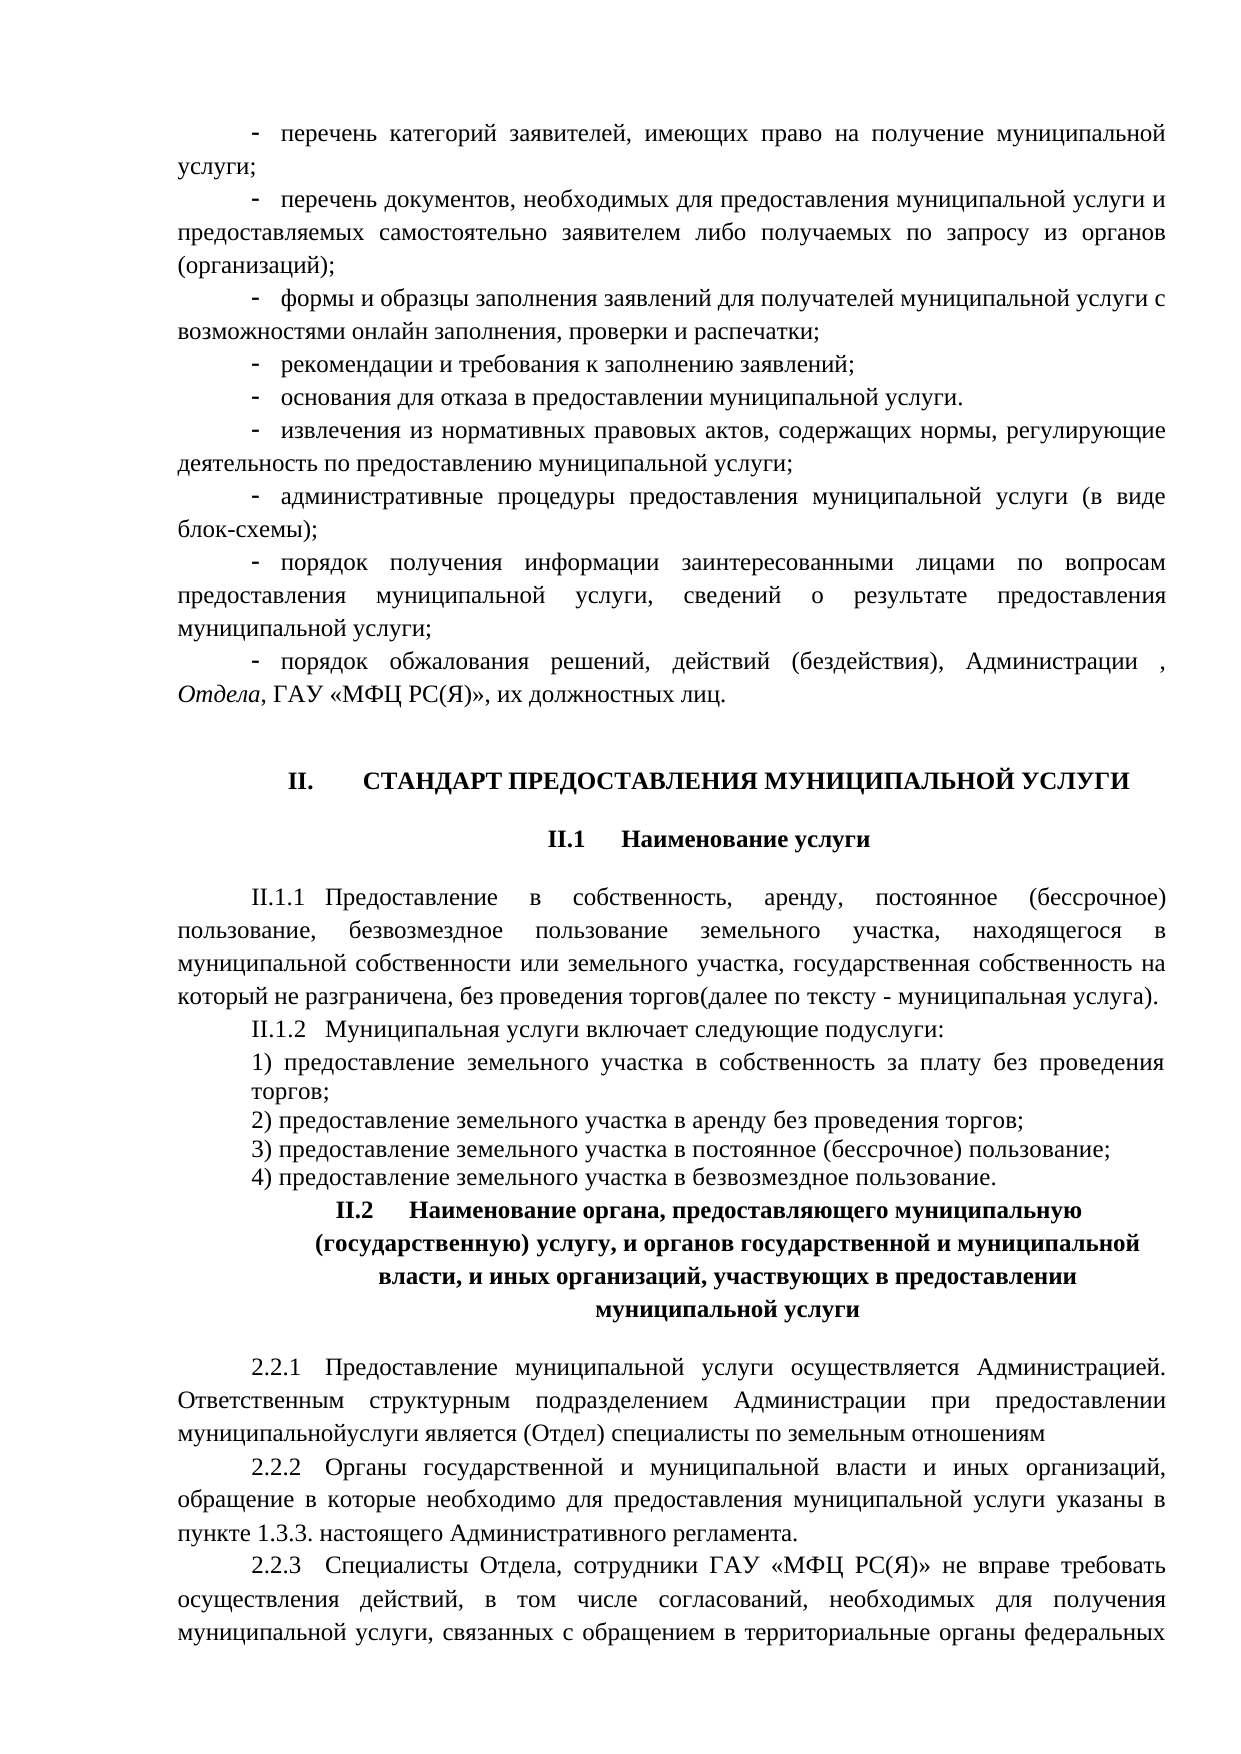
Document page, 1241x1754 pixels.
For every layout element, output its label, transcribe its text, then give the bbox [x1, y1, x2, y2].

list формы и образцы заполнения заявлений для получателей муниципальной услуги с возможностями онлайн заполнения, проверки и распечатки; [177, 283, 1167, 345]
list Муниципальная услуги включает следующие подуслуги: [177, 1014, 1167, 1043]
list извлечения из нормативных правовых актов, содержащих нормы, регулирующие деятельность по предоставлению муниципальной услуги; [177, 415, 1167, 477]
list 4) предоставление земельного участка в безвозмездное пользование. [251, 1162, 1167, 1191]
list основания для отказа в предоставлении муниципальной услуги. [177, 382, 1167, 411]
list Предоставление муниципальной услуги осуществляется Администрацией. Ответственным структурным подразделением Администрации при предоставлении муниципальнойуслуги является (Отдел) специалисты по земельным отношениям [177, 1352, 1167, 1447]
list перечень категорий заявителей, имеющих право на получение муниципальной услуги; [177, 118, 1167, 180]
subtitle Наименование органа, предоставляющего муниципальную (государственную) услугу, и органов государственной и муниципальной власти, и иных организаций, участвующих в предоставлении муниципальной услуги [251, 1195, 1167, 1323]
list рекомендации и требования к заполнению заявлений; [177, 349, 1167, 378]
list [177, 1551, 1167, 1645]
list перечень документов, необходимых для предоставления муниципальной услуги и предоставляемых самостоятельно заявителем либо получаемых по запросу из органов (организаций); [177, 184, 1167, 279]
subtitle Наименование услуги [251, 824, 1167, 853]
list 3) предоставление земельного участка в постоянное (бессрочное) пользование; [251, 1134, 1167, 1162]
list (далее по тексту - муниципальная услуга). [177, 882, 1167, 1010]
list порядок обжалования решений, действий (бездействия), Администрации , Отдела, ГАУ «МФЦ РС(Я)», их должностных лиц. [177, 646, 1167, 708]
subtitle СТАНДАРТ ПРЕДОСТАВЛЕНИЯ МУНИЦИПАЛЬНОЙ УСЛУГИ [251, 766, 1167, 795]
list административные процедуры предоставления муниципальной услуги (в виде блок-схемы); [177, 481, 1167, 543]
list 2) предоставление земельного участка в аренду без проведения торгов; [251, 1105, 1167, 1134]
list 1) предоставление земельного участка в собственность за плату без проведения торгов; [251, 1047, 1167, 1105]
list Органы государственной и муниципальной власти и иных организаций, обращение в которые необходимо для предоставления муниципальной услуги указаны в пункте 1.3.3. настоящего Административного регламента. [177, 1452, 1167, 1546]
list порядок получения информации заинтересованными лицами по вопросам предоставления муниципальной услуги, сведений о результате предоставления муниципальной услуги; [177, 547, 1167, 642]
